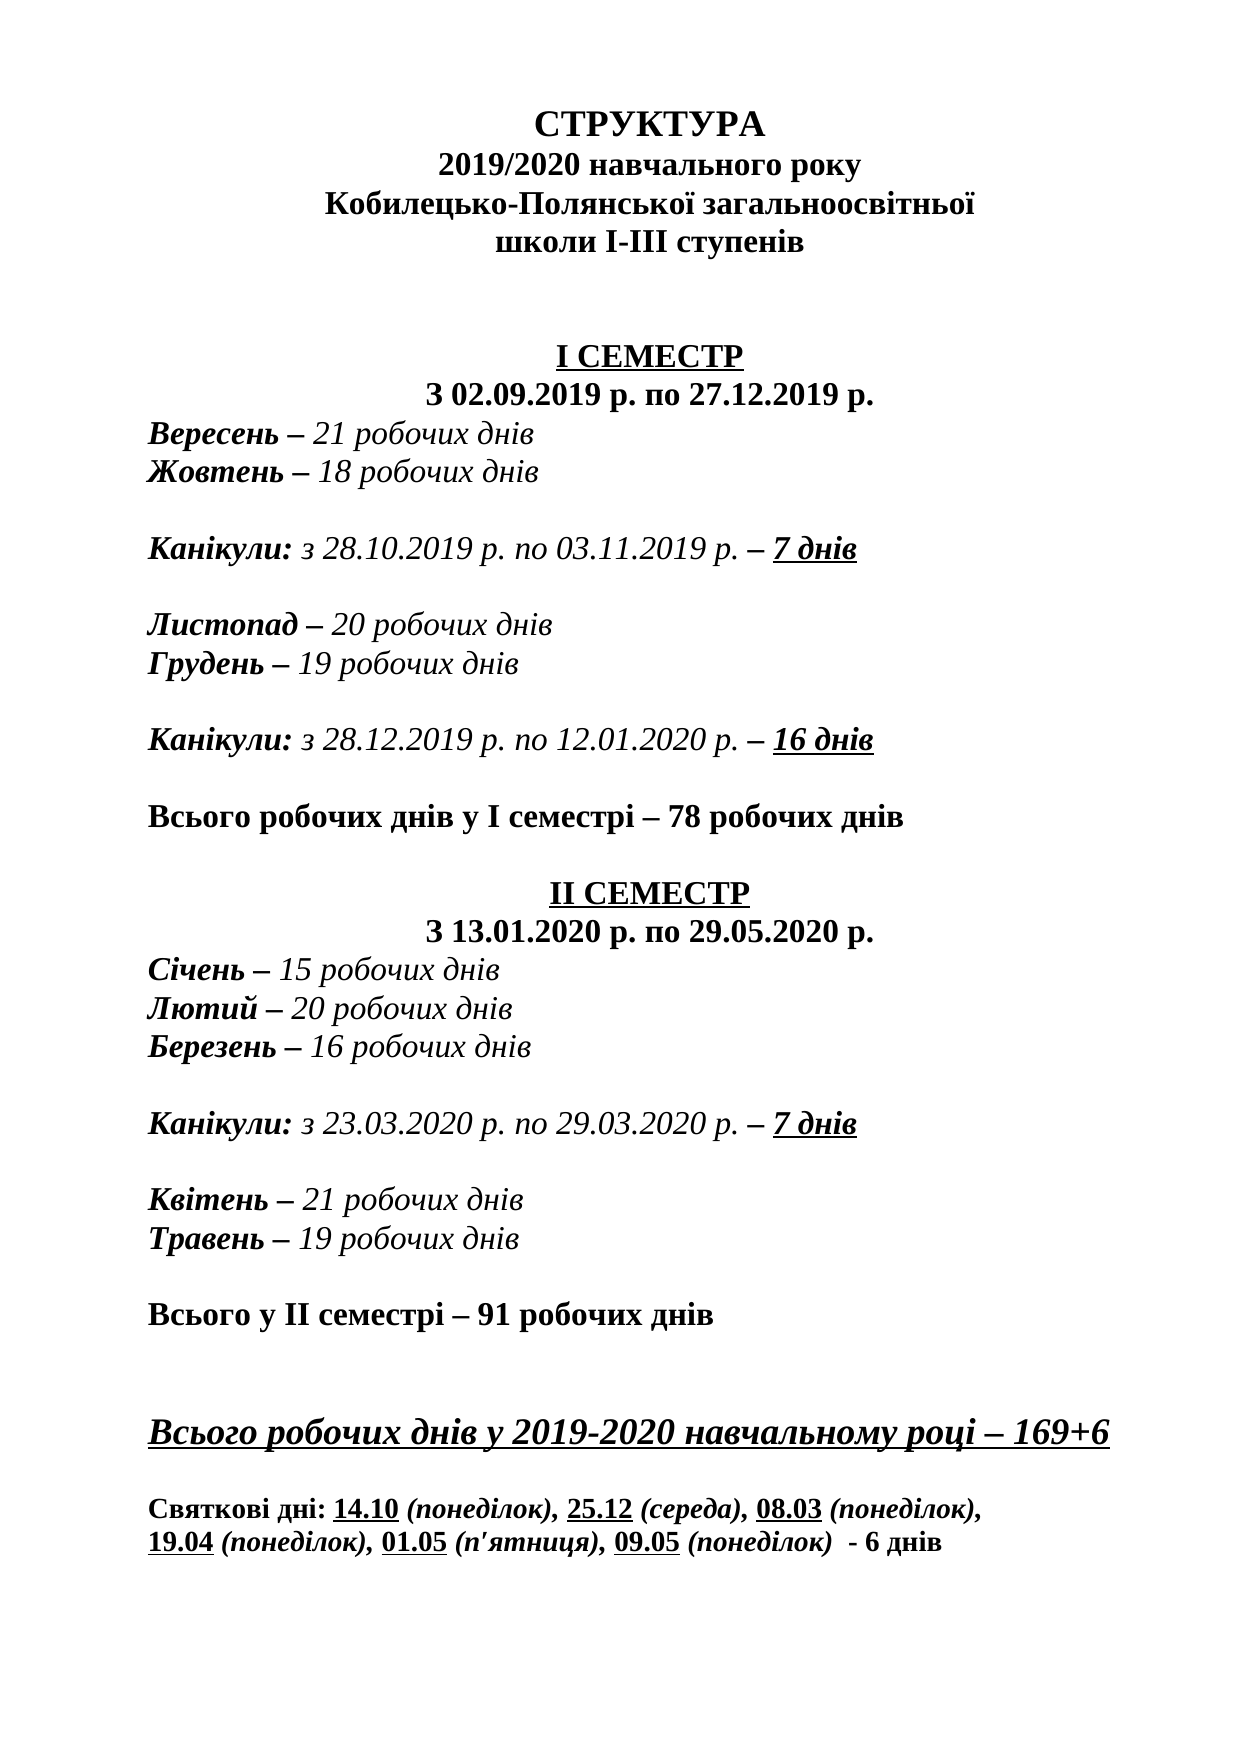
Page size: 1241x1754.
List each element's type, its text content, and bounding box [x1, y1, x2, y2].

text Кобилецько-Полянської загальноосвітньої [148, 183, 1152, 221]
text Канікули: з 28.12.2019 р. по 12.01.2020 р. – 16 днів [148, 719, 1152, 758]
text Жовтень – 18 робочих днів [148, 451, 1152, 489]
text Листопад – 20 робочих днів [148, 604, 1152, 643]
text Березень – 16 робочих днів [148, 1026, 1152, 1064]
text Грудень – 19 робочих днів [148, 643, 1152, 681]
text Січень – 15 робочих днів [148, 949, 1152, 988]
text Всього у ІІ семестрі – 91 робочих днів [148, 1294, 1152, 1333]
text Всього робочих днів у 2019-2020 навчальному році – 169+6 [148, 1409, 1152, 1453]
text Травень – 19 робочих днів [148, 1218, 1152, 1256]
text Лютий – 20 робочих днів [148, 988, 1152, 1026]
text СТРУКТУРА [148, 101, 1152, 144]
text Квітень – 21 робочих днів [148, 1179, 1152, 1218]
text Святкові дні: 14.10 (понеділок), 25.12 (середа), 08.03 (понеділок), [148, 1491, 1152, 1524]
text Вересень – 21 робочих днів [148, 413, 1152, 451]
text 2019/2020 навчального року [148, 144, 1152, 183]
text Канікули: з 28.10.2019 р. по 03.11.2019 р. – 7 днів [148, 528, 1152, 566]
text І СЕМЕСТР [148, 336, 1152, 374]
text школи І-ІІІ ступенів [148, 221, 1152, 259]
text Всього робочих днів у І семестрі – 78 робочих днів [148, 796, 1152, 834]
text З 02.09.2019 р. по 27.12.2019 р. [148, 374, 1152, 413]
text З 13.01.2020 р. по 29.05.2020 р. [148, 911, 1152, 949]
text 19.04 (понеділок), 01.05 (п′ятниця), 09.05 (понеділок) - 6 днів [148, 1524, 1152, 1558]
text ІІ СЕМЕСТР [148, 873, 1152, 911]
text Канікули: з 23.03.2020 р. по 29.03.2020 р. – 7 днів [148, 1103, 1152, 1141]
